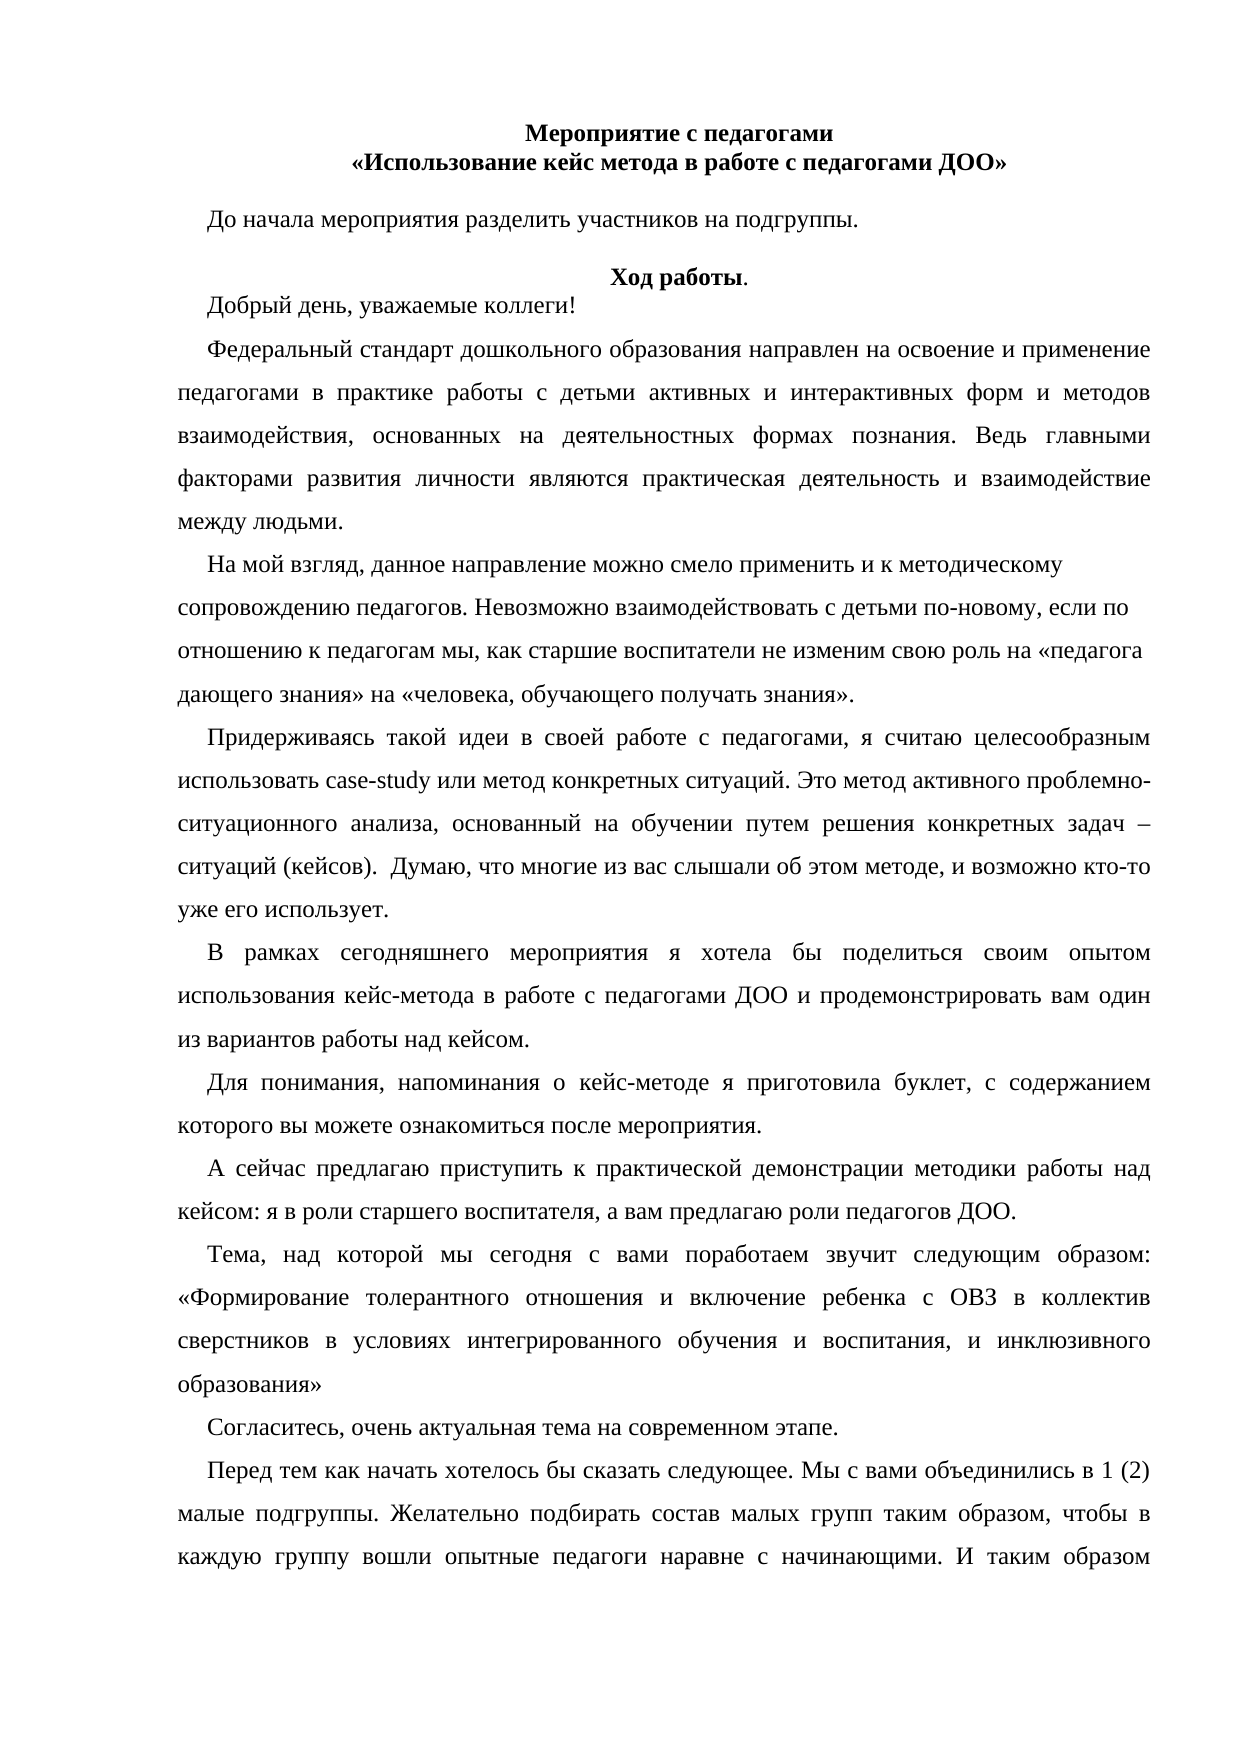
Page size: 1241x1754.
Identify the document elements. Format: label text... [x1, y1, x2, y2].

text До начала мероприятия разделить участников на подгруппы. [177, 204, 1152, 233]
text Придерживаясь такой идеи в своей работе с педагогами, я считаю целесообразным использовать case-study или метод конкретных ситуаций. Это метод активного проблемно-ситуационного анализа, основанный на обучении путем решения конкретных задач – ситуаций (кейсов). Думаю, что многие из вас слышали об этом методе, и возможно кто-то уже его использует. [177, 722, 1152, 923]
text Мероприятие с педагогами [177, 118, 1152, 147]
text В рамках сегодняшнего мероприятия я хотела бы поделиться своим опытом использования кейс-метода в работе с педагогами ДОО и продемонстрировать вам один из вариантов работы над кейсом. [177, 937, 1152, 1052]
text Добрый день, уважаемые коллеги! [177, 291, 1152, 319]
text Для понимания, напоминания о кейс-методе я приготовила буклет, с содержанием которого вы можете ознакомиться после мероприятия. [177, 1067, 1152, 1139]
text А сейчас предлагаю приступить к практической демонстрации методики работы над кейсом: я в роли старшего воспитателя, а вам предлагаю роли педагогов ДОО. [177, 1153, 1152, 1225]
text Ход работы. [177, 262, 1152, 291]
text Федеральный стандарт дошкольного образования направлен на освоение и применение педагогами в практике работы с детьми активных и интерактивных форм и методов взаимодействия, основанных на деятельностных формах познания. Ведь главными факторами развития личности являются практическая деятельность и взаимодействие между людьми. [177, 334, 1152, 535]
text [177, 1455, 1152, 1570]
text Тема, над которой мы сегодня с вами поработаем звучит следующим образом: «Формирование толерантного отношения и включение ребенка с ОВЗ в коллектив сверстников в условиях интегрированного обучения и воспитания, и инклюзивного образования» [177, 1239, 1152, 1397]
text На мой взгляд, данное направление можно смело применить и к методическому сопровождению педагогов. Невозможно взаимодействовать с детьми по-новому, если по отношению к педагогам мы, как старшие воспитатели не изменим свою роль на «педагога дающего знания» на «человека, обучающего получать знания». [177, 549, 1152, 707]
text «Использование кейс метода в работе с педагогами ДОО» [177, 147, 1152, 176]
text Согласитесь, очень актуальная тема на современном этапе. [177, 1412, 1152, 1441]
